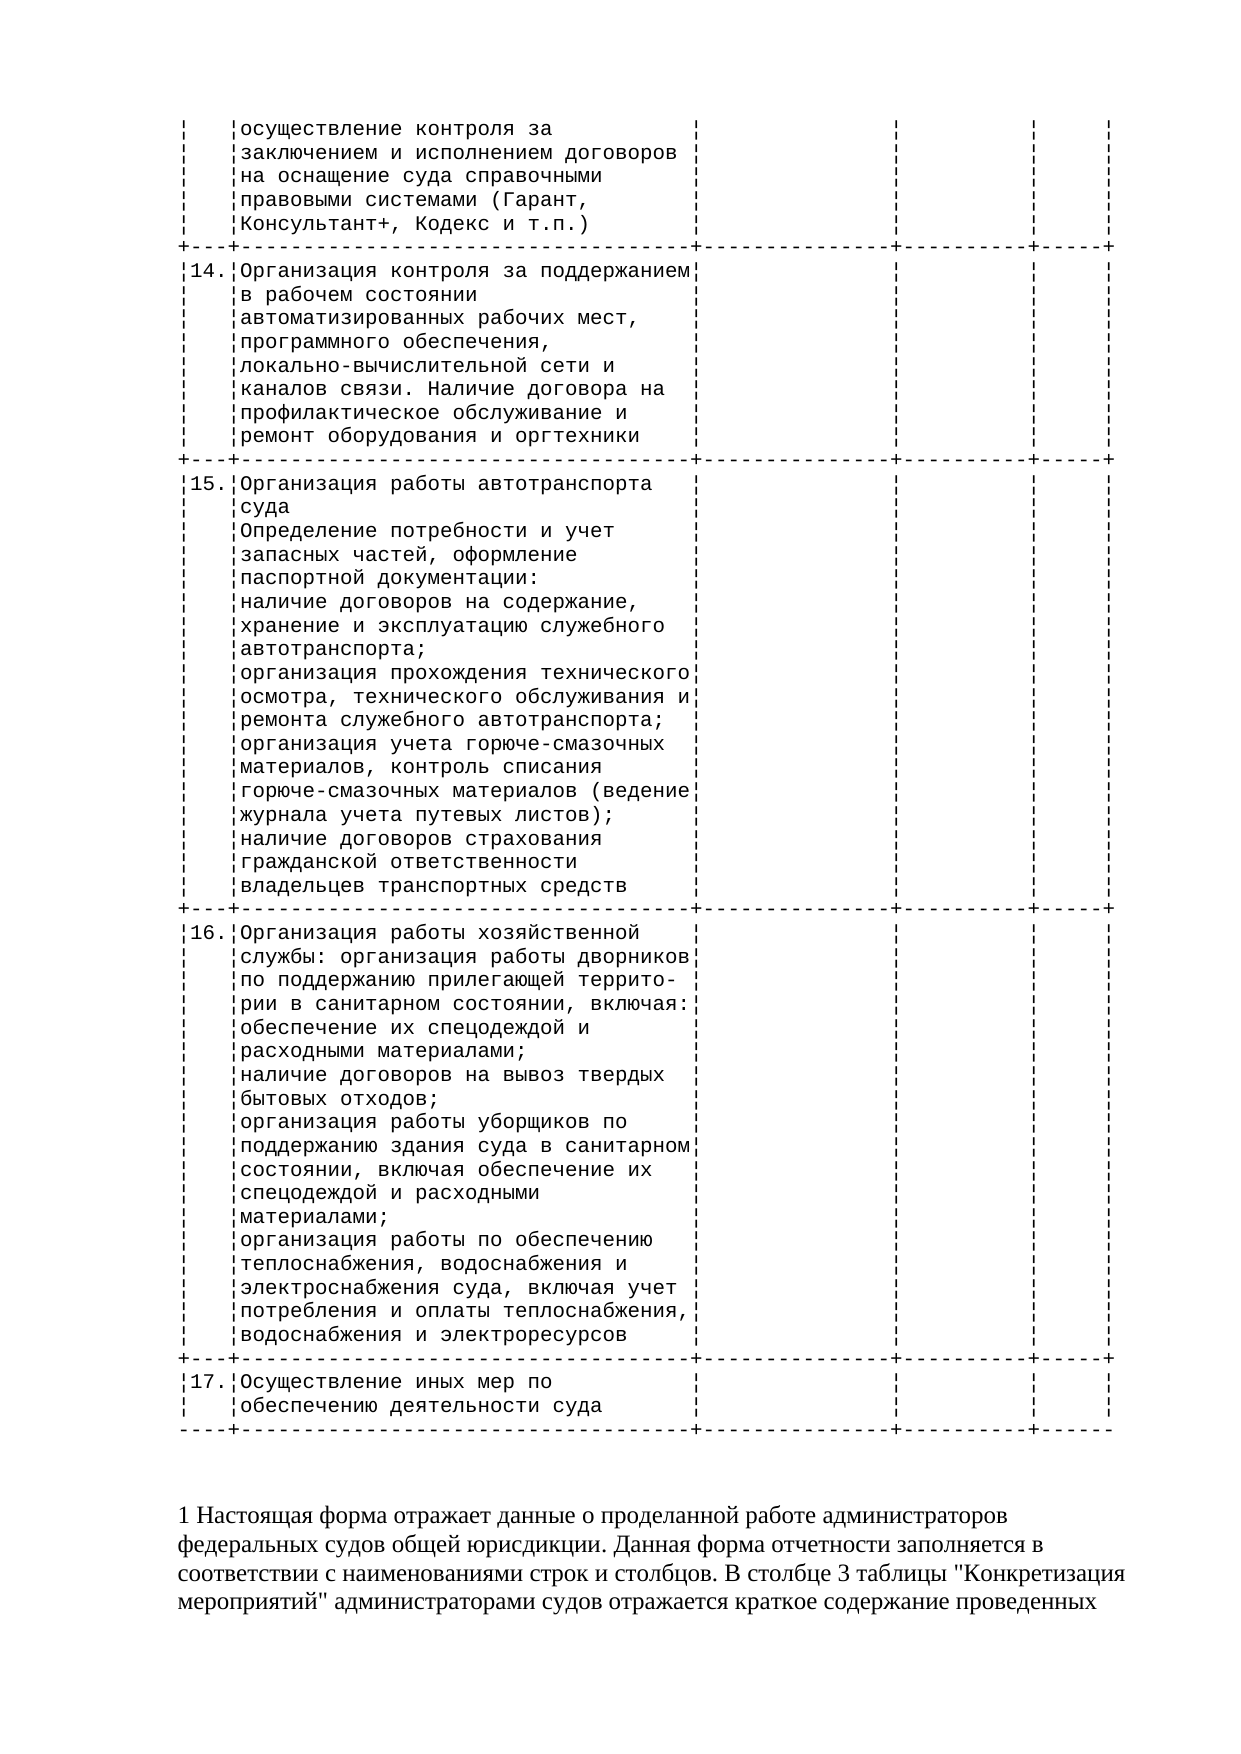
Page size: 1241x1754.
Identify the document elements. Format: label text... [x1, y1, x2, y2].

text ¦ ¦правовыми системами (Гарант, ¦ ¦ ¦ ¦ [177, 189, 1152, 213]
text ¦ ¦локально-вычислительной сети и ¦ ¦ ¦ ¦ [177, 354, 1152, 378]
text ¦ ¦запасных частей, оформление ¦ ¦ ¦ ¦ [177, 544, 1152, 567]
text ¦ ¦осуществление контроля за ¦ ¦ ¦ ¦ [177, 118, 1152, 142]
text ¦ ¦заключением и исполнением договоров ¦ ¦ ¦ ¦ [177, 142, 1152, 165]
text ¦ ¦автоматизированных рабочих мест, ¦ ¦ ¦ ¦ [177, 307, 1152, 331]
text +---+------------------------------------+---------------+----------+-----+ [177, 449, 1152, 473]
text ¦ ¦суда ¦ ¦ ¦ ¦ [177, 496, 1152, 520]
text ¦ ¦автотранспорта; ¦ ¦ ¦ ¦ [177, 638, 1152, 662]
text ¦ ¦организация работы уборщиков по ¦ ¦ ¦ ¦ [177, 1111, 1152, 1135]
text ¦ ¦поддержанию здания суда в санитарном¦ ¦ ¦ ¦ [177, 1135, 1152, 1158]
text ¦15.¦Организация работы автотранспорта ¦ ¦ ¦ ¦ [177, 473, 1152, 496]
text ¦ ¦расходными материалами; ¦ ¦ ¦ ¦ [177, 1040, 1152, 1064]
text ¦ ¦журнала учета путевых листов); ¦ ¦ ¦ ¦ [177, 804, 1152, 827]
text ¦ ¦хранение и эксплуатацию служебного ¦ ¦ ¦ ¦ [177, 615, 1152, 638]
text ¦ ¦профилактическое обслуживание и ¦ ¦ ¦ ¦ [177, 402, 1152, 426]
text ----+------------------------------------+---------------+----------+------ [177, 1419, 1152, 1442]
text ¦ ¦горюче-смазочных материалов (ведение¦ ¦ ¦ ¦ [177, 780, 1152, 804]
text ¦ ¦водоснабжения и электроресурсов ¦ ¦ ¦ ¦ [177, 1324, 1152, 1348]
text ¦ ¦электроснабжения суда, включая учет ¦ ¦ ¦ ¦ [177, 1277, 1152, 1300]
text ¦ ¦материалами; ¦ ¦ ¦ ¦ [177, 1206, 1152, 1229]
text ¦16.¦Организация работы хозяйственной ¦ ¦ ¦ ¦ [177, 922, 1152, 946]
text ¦ ¦наличие договоров страхования ¦ ¦ ¦ ¦ [177, 827, 1152, 851]
text ¦ ¦материалов, контроль списания ¦ ¦ ¦ ¦ [177, 757, 1152, 780]
text ¦ ¦Консультант+, Кодекс и т.п.) ¦ ¦ ¦ ¦ [177, 213, 1152, 236]
text ¦ ¦состоянии, включая обеспечение их ¦ ¦ ¦ ¦ [177, 1158, 1152, 1182]
text ¦ ¦рии в санитарном состоянии, включая:¦ ¦ ¦ ¦ [177, 993, 1152, 1017]
text ¦ ¦обеспечение их спецодеждой и ¦ ¦ ¦ ¦ [177, 1017, 1152, 1040]
text ¦ ¦организация прохождения технического¦ ¦ ¦ ¦ [177, 662, 1152, 686]
text ¦14.¦Организация контроля за поддержанием¦ ¦ ¦ ¦ [177, 260, 1152, 284]
text +---+------------------------------------+---------------+----------+-----+ [177, 1348, 1152, 1371]
text ¦17.¦Осуществление иных мер по ¦ ¦ ¦ ¦ [177, 1371, 1152, 1395]
text ¦ ¦спецодеждой и расходными ¦ ¦ ¦ ¦ [177, 1182, 1152, 1206]
text ¦ ¦по поддержанию прилегающей террито- ¦ ¦ ¦ ¦ [177, 969, 1152, 993]
text ¦ ¦паспортной документации: ¦ ¦ ¦ ¦ [177, 567, 1152, 591]
text ¦ ¦потребления и оплаты теплоснабжения,¦ ¦ ¦ ¦ [177, 1300, 1152, 1324]
text ¦ ¦Определение потребности и учет ¦ ¦ ¦ ¦ [177, 520, 1152, 544]
text ¦ ¦на оснащение суда справочными ¦ ¦ ¦ ¦ [177, 165, 1152, 189]
text ¦ ¦организация работы по обеспечению ¦ ¦ ¦ ¦ [177, 1229, 1152, 1253]
text ¦ ¦теплоснабжения, водоснабжения и ¦ ¦ ¦ ¦ [177, 1253, 1152, 1277]
text ¦ ¦владельцев транспортных средств ¦ ¦ ¦ ¦ [177, 875, 1152, 898]
text ¦ ¦ремонт оборудования и оргтехники ¦ ¦ ¦ ¦ [177, 426, 1152, 449]
text ¦ ¦наличие договоров на вывоз твердых ¦ ¦ ¦ ¦ [177, 1064, 1152, 1088]
text ¦ ¦каналов связи. Наличие договора на ¦ ¦ ¦ ¦ [177, 378, 1152, 402]
text ¦ ¦обеспечению деятельности суда ¦ ¦ ¦ ¦ [177, 1395, 1152, 1419]
text ¦ ¦программного обеспечения, ¦ ¦ ¦ ¦ [177, 331, 1152, 354]
text +---+------------------------------------+---------------+----------+-----+ [177, 236, 1152, 260]
text +---+------------------------------------+---------------+----------+-----+ [177, 898, 1152, 922]
text ¦ ¦бытовых отходов; ¦ ¦ ¦ ¦ [177, 1088, 1152, 1111]
text ¦ ¦наличие договоров на содержание, ¦ ¦ ¦ ¦ [177, 591, 1152, 615]
text ¦ ¦осмотра, технического обслуживания и¦ ¦ ¦ ¦ [177, 686, 1152, 709]
text ¦ ¦организация учета горюче-смазочных ¦ ¦ ¦ ¦ [177, 733, 1152, 757]
text ¦ ¦гражданской ответственности ¦ ¦ ¦ ¦ [177, 851, 1152, 875]
text ¦ ¦ремонта служебного автотранспорта; ¦ ¦ ¦ ¦ [177, 709, 1152, 733]
text ¦ ¦в рабочем состоянии ¦ ¦ ¦ ¦ [177, 284, 1152, 307]
text ¦ ¦службы: организация работы дворников¦ ¦ ¦ ¦ [177, 946, 1152, 969]
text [177, 1500, 1152, 1615]
